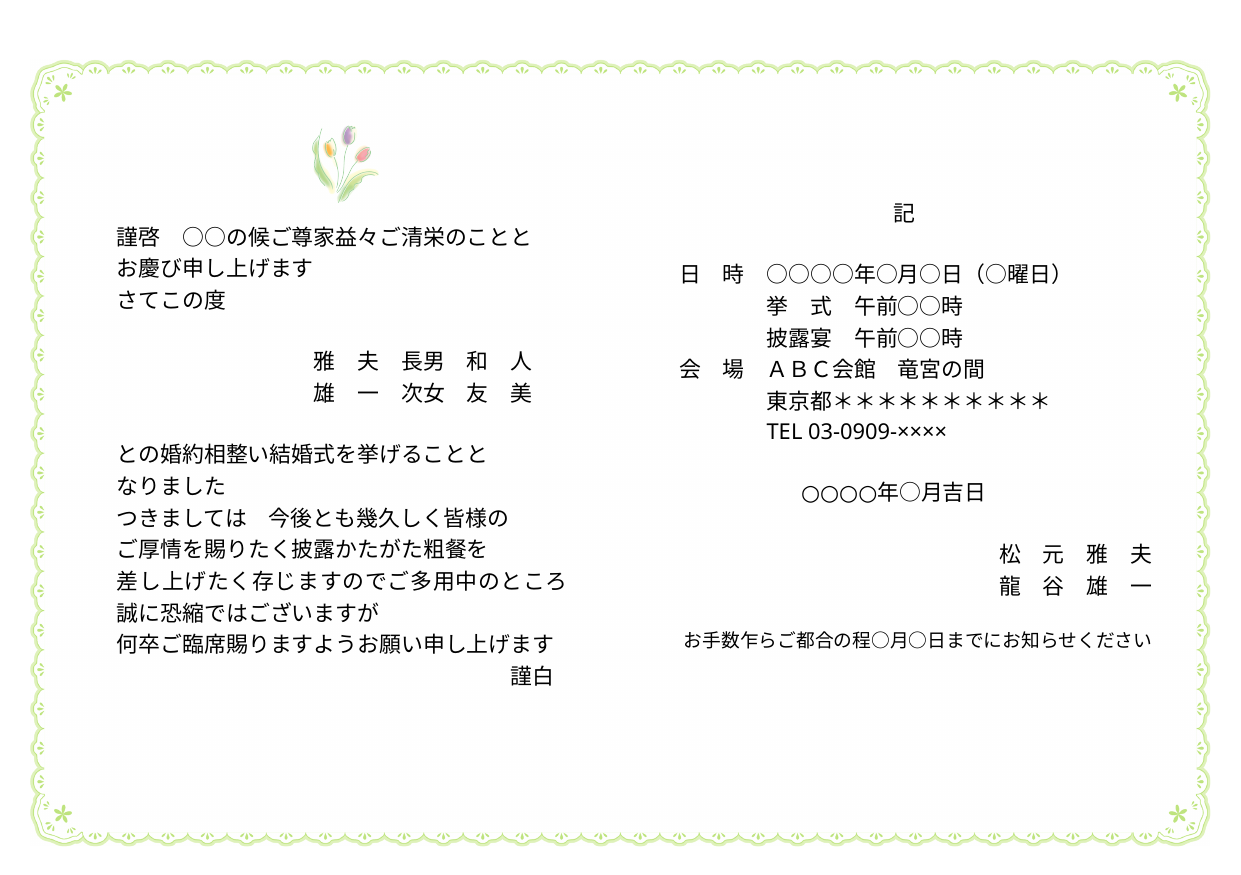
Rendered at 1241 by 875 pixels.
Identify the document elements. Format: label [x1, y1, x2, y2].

picture [29, 59, 1211, 847]
